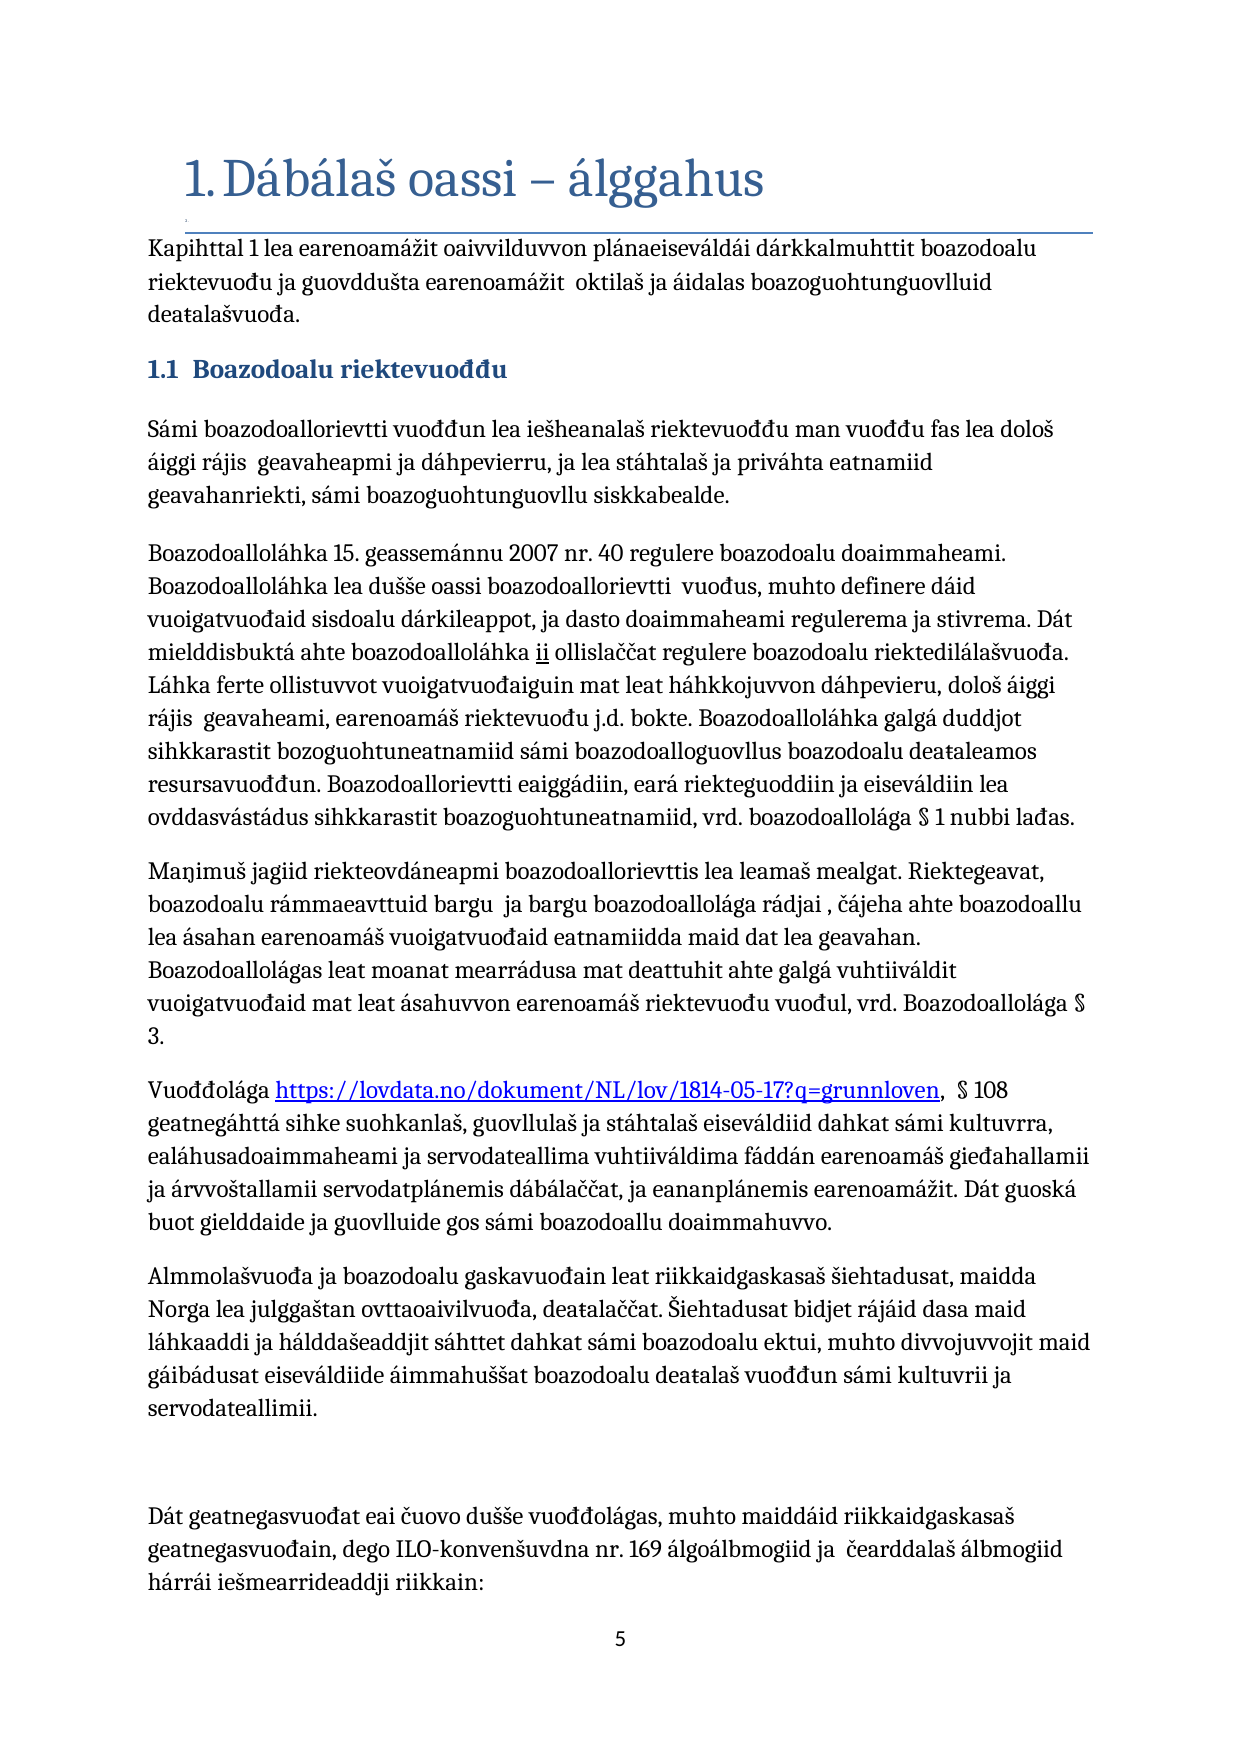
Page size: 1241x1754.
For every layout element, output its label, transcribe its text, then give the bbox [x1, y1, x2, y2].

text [148, 1502, 1093, 1597]
text Vuođđolága https://lovdata.no/dokument/NL/lov/1814-05-17?q=grunnloven, § 108 geatnegáhttá sihke suohkanlaš, guovllulaš ja stáhtalaš eiseváldiid dahkat sámi kultuvrra, ealáhusadoaimmaheami ja servodateallima vuhtiiváldima fáddán earenoamáš gieđahallamii ja árvvoštallamii servodatplánemis dábálaččat, ja eananplánemis earenoamážit. Dát guoská buot gielddaide ja guovlluide gos sámi boazodoallu doaimmahuvvo. [148, 1076, 1093, 1237]
text Kapihttal 1 lea earenoamážit oaivvilduvvon plánaeiseváldái dárkkalmuhttit boazodoalu riektevuođu ja guovddušta earenoamážit oktilaš ja áidalas boazoguohtunguovlluid deaŧalašvuođa. [148, 234, 1093, 329]
list Boazodoalu riektevuođđu [148, 354, 1093, 385]
text Maŋimuš jagiid riekteovdáneapmi boazodoallorievttis lea leamaš mealgat. Riektegeavat, boazodoalu rámmaeavttuid bargu ja bargu boazodoallolága rádjai , čájeha ahte boazodoallu lea ásahan earenoamáš vuoigatvuođaid eatnamiidda maid dat lea geavahan. Boazodoallolágas leat moanat mearrádusa mat deattuhit ahte galgá vuhtiiváldit vuoigatvuođaid mat leat ásahuvvon earenoamáš riektevuođu vuođul, vrd. Boazodoallolága § 3. [148, 857, 1093, 1051]
text Boazodoalloláhka 15. geassemánnu 2007 nr. 40 regulere boazodoalu doaimmaheami. Boazodoalloláhka lea dušše oassi boazodoallorievtti vuođus, muhto definere dáid vuoigatvuođaid sisdoalu dárkileappot, ja dasto doaimmaheami regulerema ja stivrema. Dát mielddisbuktá ahte boazodoalloláhka ii ollislaččat regulere boazodoalu riektedilálašvuođa. Láhka ferte ollistuvvot vuoigatvuođaiguin mat leat háhkkojuvvon dáhpevieru, dološ áiggi rájis geavaheami, earenoamáš riektevuođu j.d. bokte. Boazodoalloláhka galgá duddjot sihkkarastit bozoguohtuneatnamiid sámi boazodoalloguovllus boazodoalu deaŧaleamos resursavuođđun. Boazodoallorievtti eaiggádiin, eará riekteguoddiin ja eiseváldiin lea ovddasvástádus sihkkarastit boazoguohtuneatnamiid, vrd. boazodoallolága § 1 nubbi lađas. [148, 539, 1093, 832]
text Sámi boazodoallorievtti vuođđun lea iešheanalaš riektevuođđu man vuođđu fas lea dološ áiggi rájis geavaheapmi ja dáhpevierru, ja lea stáhtalaš ja priváhta eatnamiid geavahanriekti, sámi boazoguohtunguovllu siskkabealde. [148, 415, 1093, 510]
list Dábálaš oassi – álggahus [185, 148, 1093, 210]
text Almmolašvuođa ja boazodoalu gaskavuođain leat riikkaidgaskasaš šiehtadusat, maidda Norga lea julggaštan ovttaoaivilvuođa, deaŧalaččat. Šiehtadusat bidjet rájáid dasa maid láhkaaddi ja hálddašeaddjit sáhttet dahkat sámi boazodoalu ektui, muhto divvojuvvojit maid gáibádusat eiseváldiide áimmahuššat boazodoalu deaŧalaš vuođđun sámi kultuvrii ja servodateallimii. [148, 1262, 1093, 1423]
